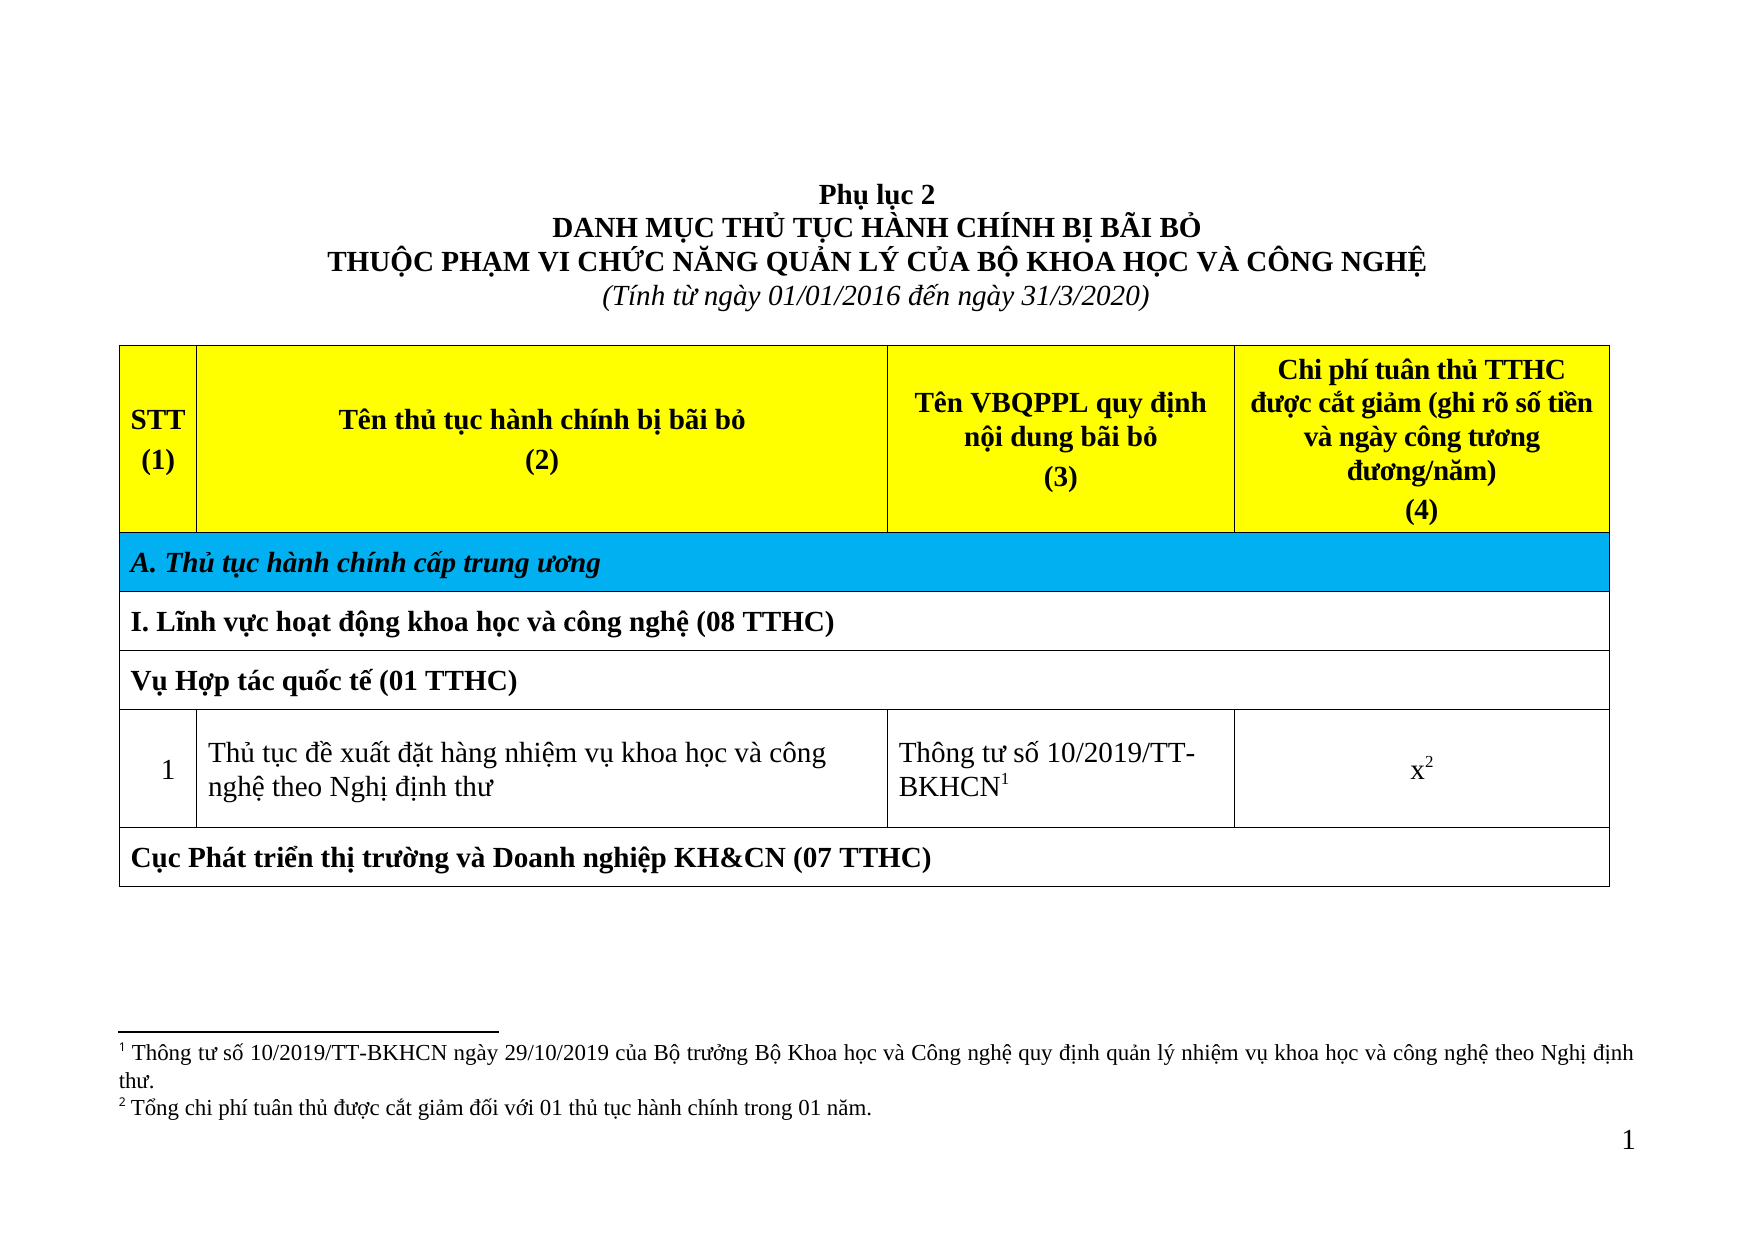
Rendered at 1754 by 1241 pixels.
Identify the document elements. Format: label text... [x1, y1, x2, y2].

table_cell Thủ tục đề xuất đặt hàng nhiệm vụ khoa học và công nghệ theo Nghị định thư [197, 710, 887, 827]
table_cell Cục Phát triển thị trường và Doanh nghiệp KH&CN (07 TTHC) [120, 828, 1609, 886]
table_header Tên thủ tục hành chính bị bãi bỏ (2) [197, 346, 887, 532]
text DANH MỤC THỦ TỤC HÀNH CHÍNH BỊ BÃI BỎ [118, 211, 1635, 244]
table_cell A. Thủ tục hành chính cấp trung ương [120, 533, 1609, 591]
table_header Tên VBQPPL quy định nội dung bãi bỏ (3) [888, 346, 1234, 532]
table_header Chi phí tuân thủ TTHC được cắt giảm (ghi rõ số tiền và ngày công tương đương/năm) (4) [1235, 346, 1609, 532]
table_cell x [1235, 710, 1609, 827]
table_cell [120, 710, 196, 827]
table_cell I. Lĩnh vực hoạt động khoa học và công nghệ (08 TTHC) [120, 592, 1609, 650]
text Phụ lục 2 [118, 177, 1635, 211]
table_header STT (1) [120, 346, 196, 532]
table_cell Thông tư số 10/2019/TT-BKHCN [888, 710, 1234, 827]
text THUỘC PHẠM VI CHỨC NĂNG QUẢN LÝ CỦA BỘ KHOA HỌC VÀ CÔNG NGHỆ [118, 244, 1635, 278]
text (Tính từ ngày 01/01/2016 đến ngày 31/3/2020) [118, 278, 1635, 311]
table_cell Vụ Hợp tác quốc tế (01 TTHC) [120, 651, 1609, 709]
